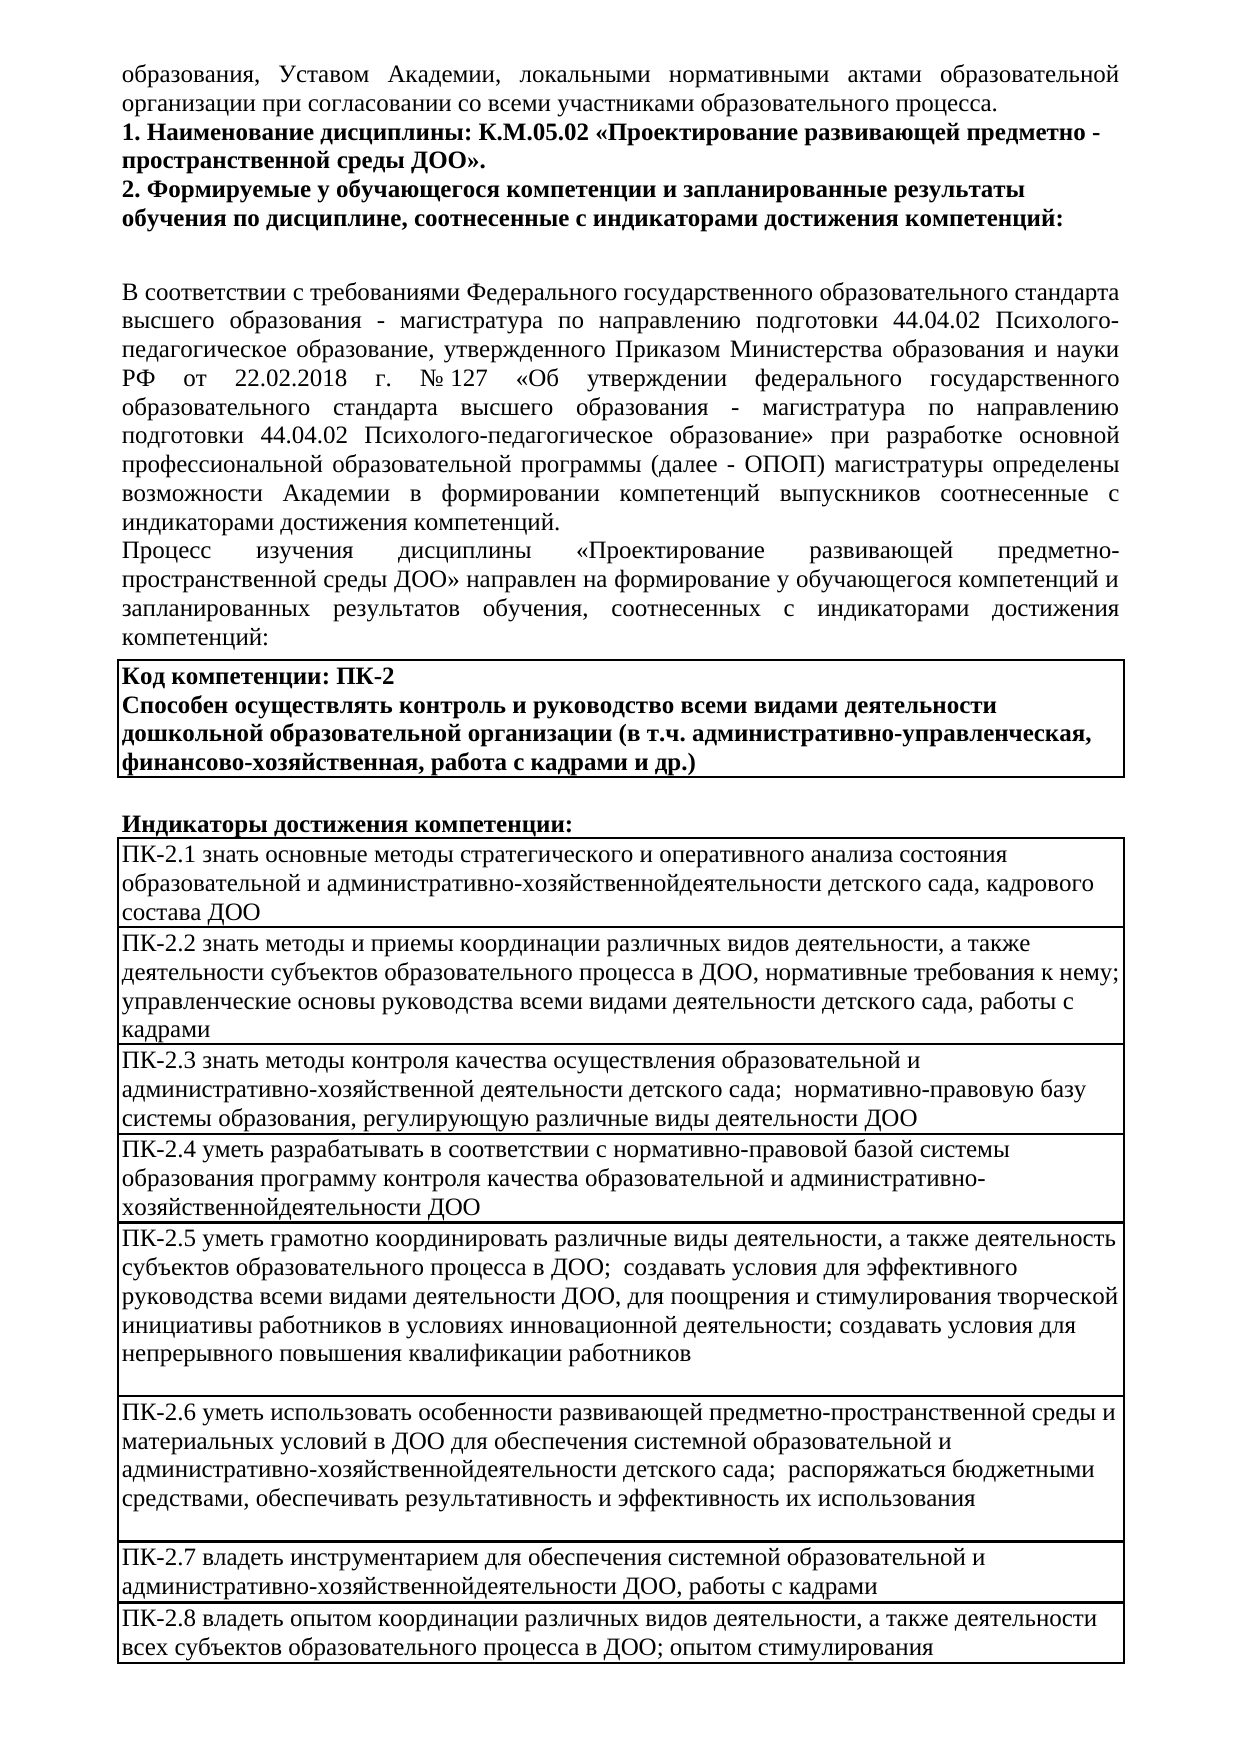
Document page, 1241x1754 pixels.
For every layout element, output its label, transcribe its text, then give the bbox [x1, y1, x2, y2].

table_header образования, Уставом Академии, локальными нормативными актами образовательной организации при согласовании со всеми участниками образовательного процесса. [118, 59, 1124, 117]
table_cell Код компетенции: ПК-2 Способен осуществлять контроль и руководство всеми видами деятельности дошкольной образовательной организации (в т.ч. административно-управленческая, финансово-хозяйственная, работа с кадрами и др.) [119, 661, 1123, 776]
table_cell ПК-2.7 владеть инструментарием для обеспечения системной образовательной и административно-хозяйственнойдеятельности ДОО, работы с кадрами [119, 1543, 1123, 1601]
table_cell Индикаторы достижения компетенции: [118, 778, 1124, 837]
table_cell В соответствии с требованиями Федерального государственного образовательного стандарта высшего образования - магистратура по направлению подготовки 44.04.02 Психолого-педагогическое образование, утвержденного Приказом Министерства образования и науки РФ от 22.02.2018 г. № 127 «Об утверждении федерального государственного образовательного стандарта высшего образования - магистратура по направлению подготовки 44.04.02 Психолого-педагогическое образование» при разработке основной профессиональной образовательной программы (далее - ОПОП) магистратуры определены возможности Академии в формировании компетенций выпускников соотнесенные с индикаторами достижения компетенций. Процесс изучения дисциплины «Проектирование развивающей предметно- пространственной среды ДОО» направлен на формирование у обучающегося компетенций и запланированных результатов обучения, соотнесенных с индикаторами достижения компетенций: [118, 277, 1124, 659]
table_cell ПК-2.8 владеть опытом координации различных видов деятельности, а также деятельности всех субъектов образовательного процесса в ДОО; опытом стимулирования [119, 1604, 1123, 1662]
table_cell ПК-2.3 знать методы контроля качества осуществления образовательной и административно-хозяйственной деятельности детского сада; нормативно-правовую базу системы образования, регулирующую различные виды деятельности ДОО [119, 1045, 1123, 1132]
table_cell ПК-2.6 уметь использовать особенности развивающей предметно-пространственной среды и материальных условий в ДОО для обеспечения системной образовательной и административно-хозяйственнойдеятельности детского сада; распоряжаться бюджетными средствами, обеспечивать результативность и эффективность их использования [119, 1397, 1123, 1540]
table_cell ПК-2.4 уметь разрабатывать в соответствии с нормативно-правовой базой системы образования программу контроля качества образовательной и административно- хозяйственнойдеятельности ДОО [119, 1135, 1123, 1221]
table_cell ПК-2.2 знать методы и приемы координации различных видов деятельности, а также деятельности субъектов образовательного процесса в ДОО, нормативные требования к нему; управленческие основы руководства всеми видами деятельности детского сада, работы с кадрами [119, 928, 1123, 1043]
table_cell ПК-2.1 знать основные методы стратегического и оперативного анализа состояния образовательной и административно-хозяйственнойдеятельности детского сада, кадрового состава ДОО [119, 839, 1123, 926]
table_cell 1. Наименование дисциплины: К.М.05.02 «Проектирование развивающей предметно -пространственной среды ДОО». 2. Формируемые у обучающегося компетенции и запланированные результаты обучения по дисциплине, соотнесенные с индикаторами достижения компетенций: [118, 117, 1124, 277]
table_cell ПК-2.5 уметь грамотно координировать различные виды деятельности, а также деятельность субъектов образовательного процесса в ДОО; создавать условия для эффективного руководства всеми видами деятельности ДОО, для поощрения и стимулирования творческой инициативы работников в условиях инновационной деятельности; создавать условия для непрерывного повышения квалификации работников [119, 1224, 1123, 1395]
